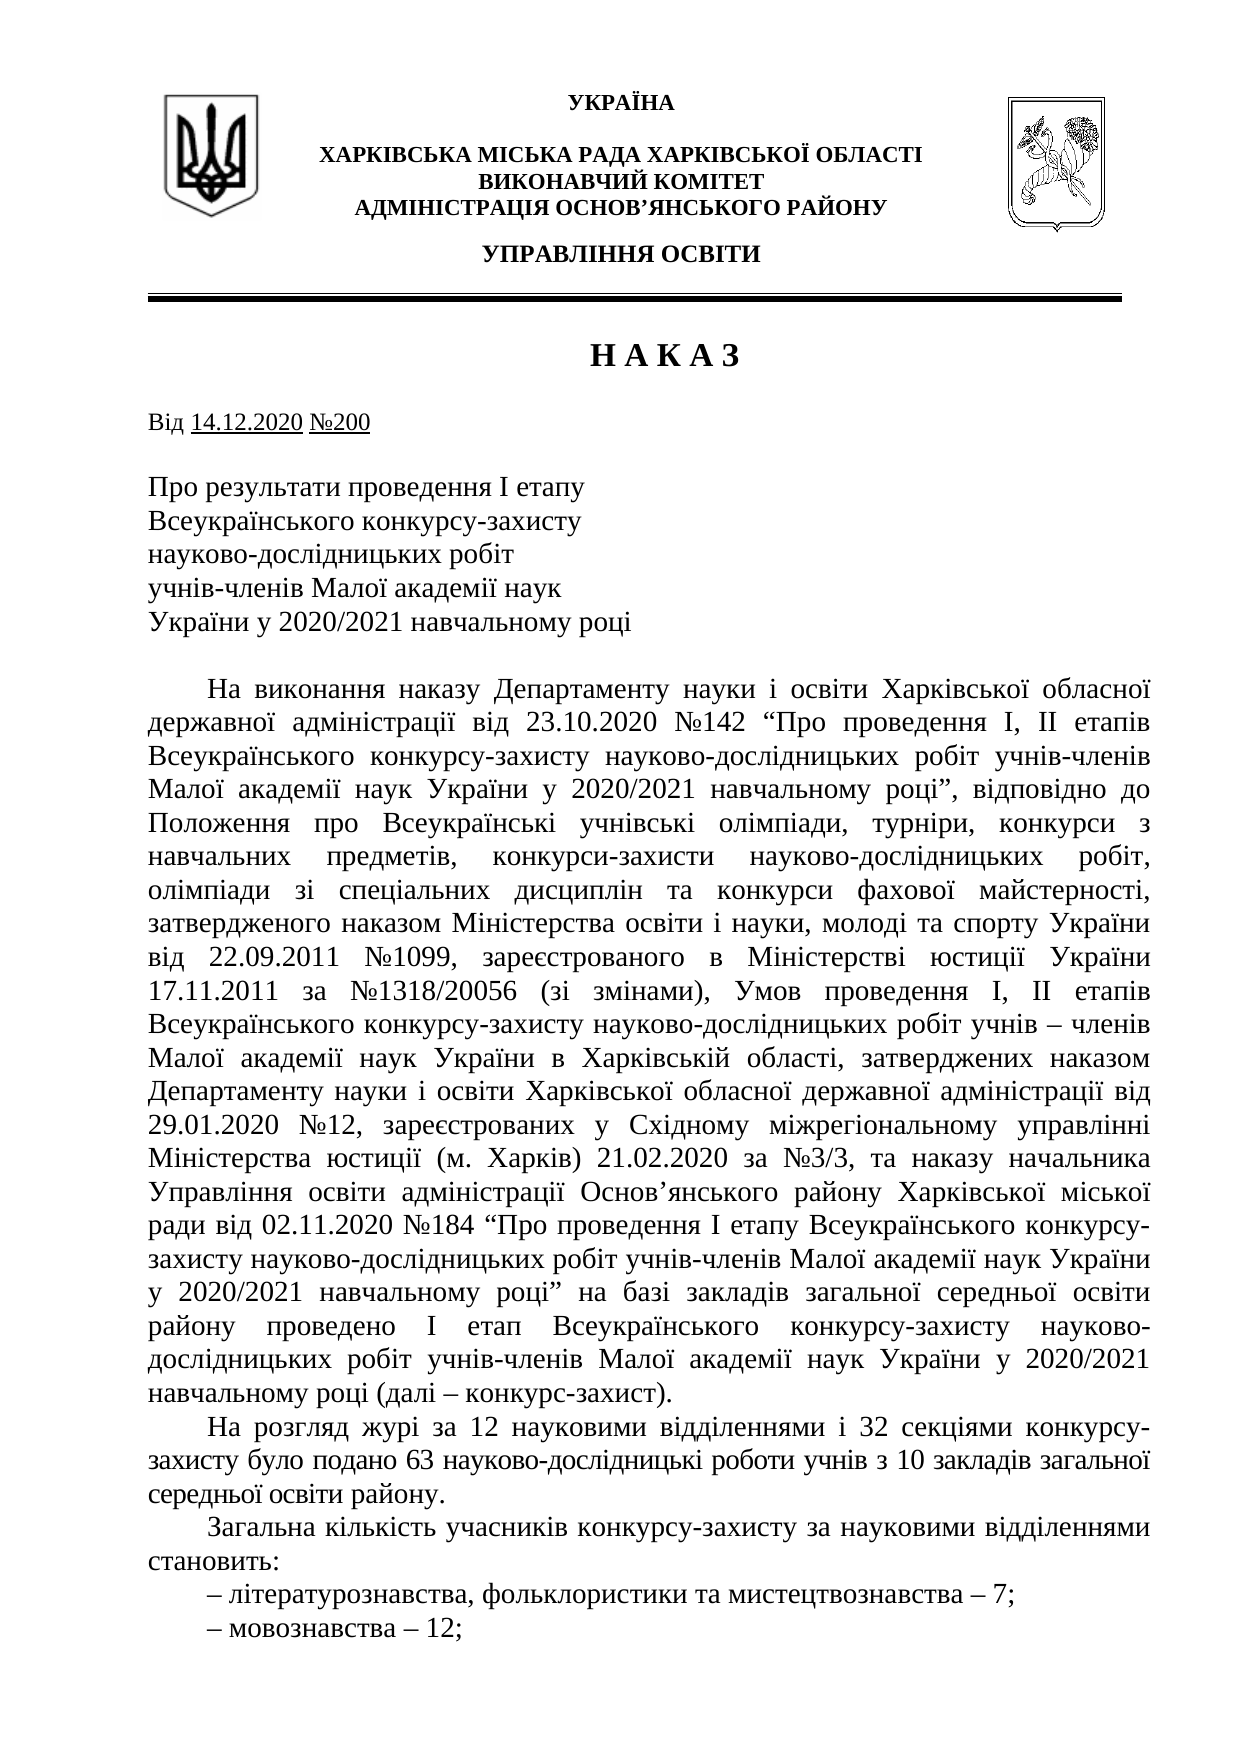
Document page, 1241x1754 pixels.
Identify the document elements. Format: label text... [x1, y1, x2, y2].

text Про результати проведення І етапу [148, 469, 1152, 503]
text України у 2020/2021 навчальному році [148, 604, 1152, 637]
text Всеукраїнського конкурсу-захисту [148, 503, 1152, 537]
table_header [266, 89, 989, 292]
table_header [989, 89, 1122, 292]
picture [1004, 88, 1112, 239]
text На розгляд журі за 12 науковими відділеннями і 32 секціями конкурсу-захисту було подано 63 науково-дослідницькі роботи учнів з 10 закладів загальної середньої освіти району. [148, 1409, 1152, 1509]
text – літературознавства, фольклористики та мистецтвознавства – 7; [148, 1576, 1152, 1610]
text На виконання наказу Департаменту науки і освіти Харківської обласної державної адміністрації від 23.10.2020 №142 “Про проведення І, ІІ етапів Всеукраїнського конкурсу-захисту науково-дослідницьких робіт учнів-членів Малої академії наук України у 2020/2021 навчальному році”, відповідно до Положення про Всеукраїнські учнівські олімпіади, турніри, конкурси з навчальних предметів, конкурси-захисти науково-дослідницьких робіт, олімпіади зі спеціальних дисциплін та конкурси фахової майстерності, затвердженого наказом Міністерства освіти і науки, молоді та спорту України від 22.09.2011 №1099, зареєстрованого в Міністерстві юстиції України 17.11.2011 за №1318/20056 (зі змінами), Умов проведення І, ІІ етапів Всеукраїнського конкурсу-захисту науково-дослідницьких робіт учнів – членів Малої академії наук України в Харківській області, затверджених наказом Департаменту науки і освіти Харківської обласної державної адміністрації від 29.01.2020 №12, зареєстрованих у Східному міжрегіональному управлінні Міністерства юстиції (м. Харків) 21.02.2020 за №3/3, та наказу начальника Управління освіти адміністрації Основ’янського району Харківської міської ради від 02.11.2020 №184 “Про проведення І етапу Всеукраїнського конкурсу-захисту науково-дослідницьких робіт учнів-членів Малої академії наук України у 2020/2021 навчальному році” на базі закладів загальної середньої освіти району проведено І етап Всеукраїнського конкурсу-захисту науково-дослідницьких робіт учнів-членів Малої академії наук України у 2020/2021 навчальному році (далі – конкурс-захист). [148, 671, 1152, 1409]
text учнів-членів Малої академії наук [148, 570, 1152, 604]
text Загальна кількість учасників конкурсу-захисту за науковими відділеннями становить: [148, 1509, 1152, 1576]
text науково-дослідницьких робіт [148, 537, 1152, 570]
text Від 14.12.2020 №200 [148, 407, 1152, 436]
table_header [148, 89, 266, 292]
text – мовознавства – 12; [148, 1610, 1152, 1643]
text Н А К А З [148, 335, 1152, 374]
